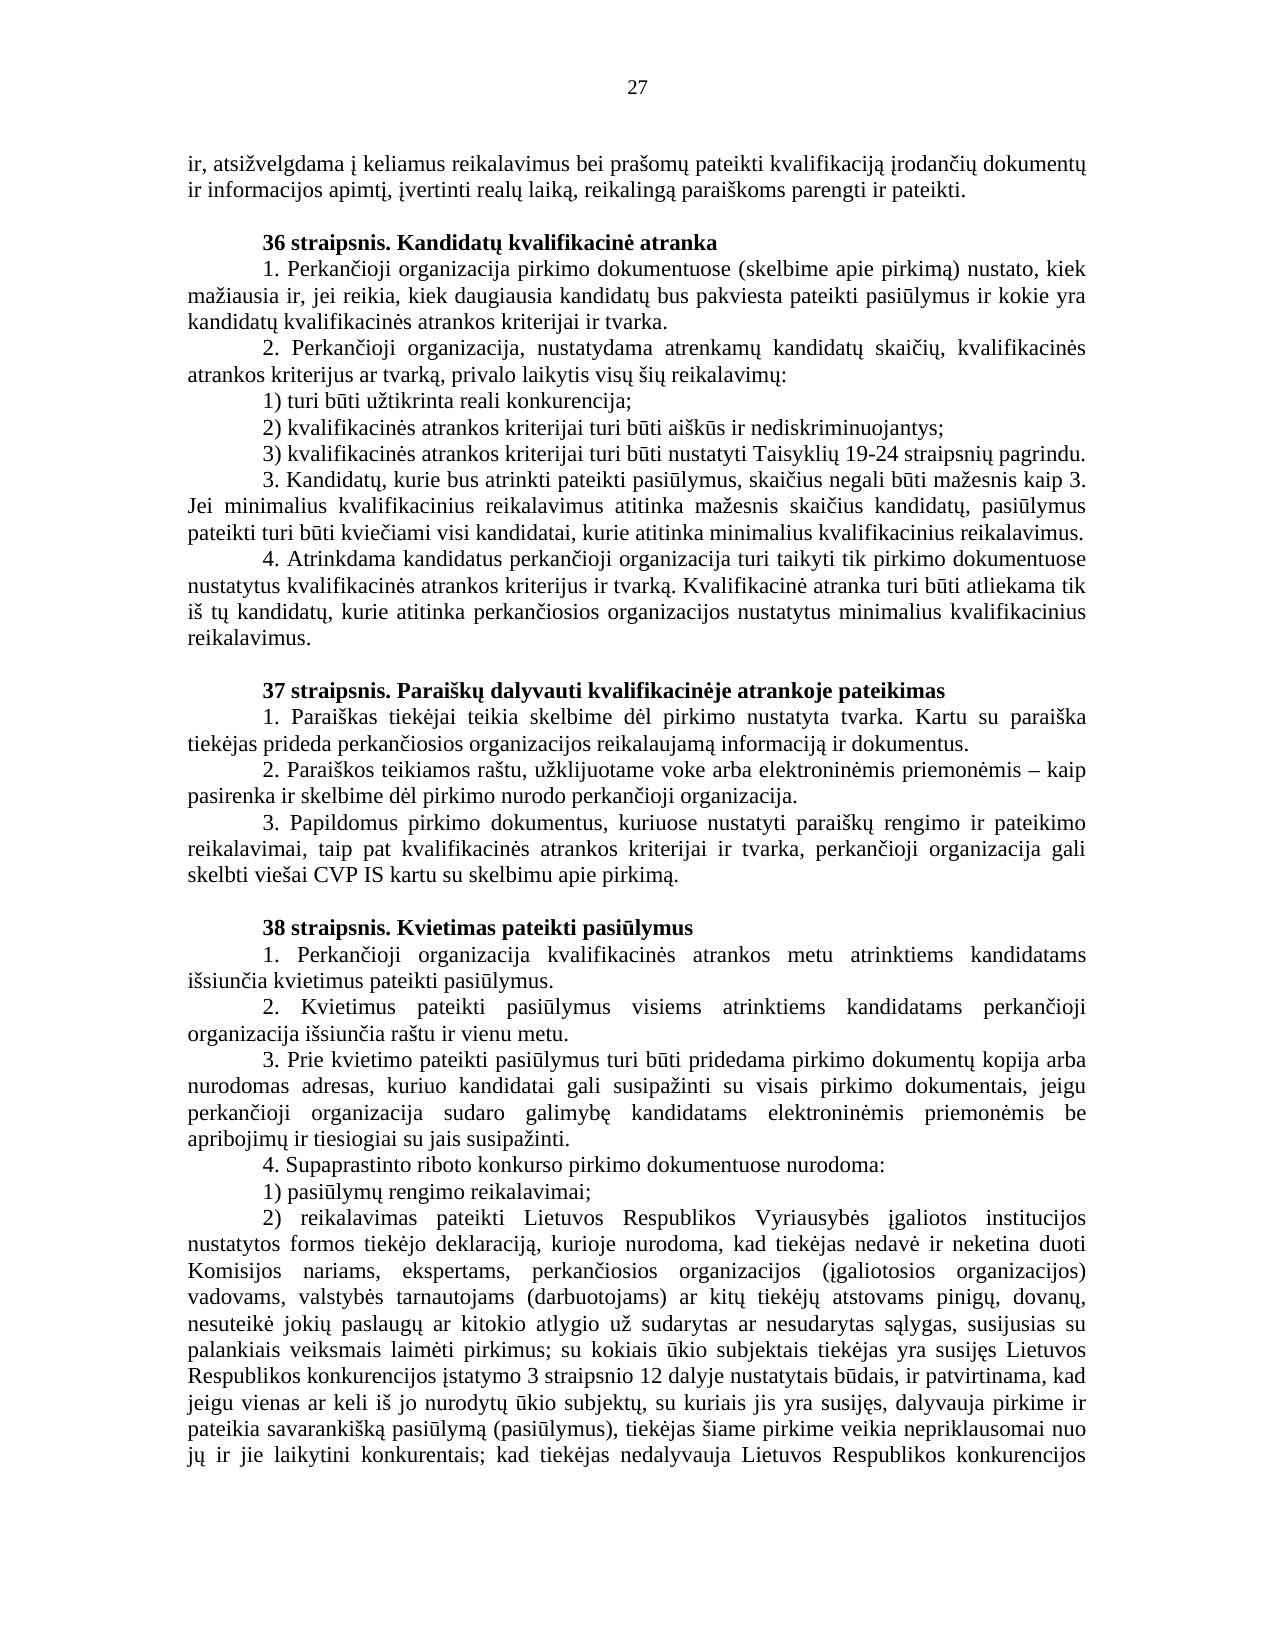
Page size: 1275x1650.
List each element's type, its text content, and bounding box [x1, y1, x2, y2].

subtitle 1) turi būti užtikrinta reali konkurencija; [187, 387, 1087, 413]
text 3. Prie kvietimo pateikti pasiūlymus turi būti pridedama pirkimo dokumentų kopija arba nurodomas adresas, kuriuo kandidatai gali susipažinti su visais pirkimo dokumentais, jeigu perkančioji organizacija sudaro galimybę kandidatams elektroninėmis priemonėmis be apribojimų ir tiesiogiai su jais susipažinti. [187, 1046, 1087, 1151]
subtitle 2. Perkančioji organizacija, nustatydama atrenkamų kandidatų skaičių, kvalifikacinės atrankos kriterijus ar tvarką, privalo laikytis visų šių reikalavimų: [187, 334, 1087, 387]
text 2. Kvietimus pateikti pasiūlymus visiems atrinktiems kandidatams perkančioji organizacija išsiunčia raštu ir vienu metu. [187, 993, 1087, 1046]
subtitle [187, 150, 1087, 203]
text 4. Atrinkdama kandidatus perkančioji organizacija turi taikyti tik pirkimo dokumentuose nustatytus kvalifikacinės atrankos kriterijus ir tvarką. Kvalifikacinė atranka turi būti atliekama tik iš tų kandidatų, kurie atitinka perkančiosios organizacijos nustatytus minimalius kvalifikacinius reikalavimus. [187, 545, 1087, 651]
subtitle 1. Perkančioji organizacija pirkimo dokumentuose (skelbime apie pirkimą) nustato, kiek mažiausia ir, jei reikia, kiek daugiausia kandidatų bus pakviesta pateikti pasiūlymus ir kokie yra kandidatų kvalifikacinės atrankos kriterijai ir tvarka. [187, 255, 1087, 334]
subtitle 38 straipsnis. Kvietimas pateikti pasiūlymus [187, 914, 1087, 941]
text 1) pasiūlymų rengimo reikalavimai; [187, 1178, 1087, 1204]
subtitle 3. Kandidatų, kurie bus atrinkti pateikti pasiūlymus, skaičius negali būti mažesnis kaip 3. Jei minimalius kvalifikacinius reikalavimus atitinka mažesnis skaičius kandidatų, pasiūlymus pateikti turi būti kviečiami visi kandidatai, kurie atitinka minimalius kvalifikacinius reikalavimus. [187, 466, 1087, 545]
subtitle 2. Paraiškos teikiamos raštu, užklijuotame voke arba elektroninėmis priemonėmis – kaip pasirenka ir skelbime dėl pirkimo nurodo perkančioji organizacija. [187, 756, 1087, 809]
subtitle 3) kvalifikacinės atrankos kriterijai turi būti nustatyti Taisyklių 19-24 straipsnių pagrindu. [187, 440, 1087, 466]
text 4. Supaprastinto riboto konkurso pirkimo dokumentuose nurodoma: [187, 1151, 1087, 1178]
subtitle 1. Paraiškas tiekėjai teikia skelbime dėl pirkimo nustatyta tvarka. Kartu su paraiška tiekėjas prideda perkančiosios organizacijos reikalaujamą informaciją ir dokumentus. [187, 703, 1087, 756]
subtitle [187, 1204, 1087, 1468]
subtitle 36 straipsnis. Kandidatų kvalifikacinė atranka [187, 229, 1087, 255]
subtitle 3. Papildomus pirkimo dokumentus, kuriuose nustatyti paraiškų rengimo ir pateikimo reikalavimai, taip pat kvalifikacinės atrankos kriterijai ir tvarka, perkančioji organizacija gali skelbti viešai CVP IS kartu su skelbimu apie pirkimą. [187, 809, 1087, 888]
subtitle 37 straipsnis. Paraiškų dalyvauti kvalifikacinėje atrankoje pateikimas [187, 677, 1087, 703]
text 1. Perkančioji organizacija kvalifikacinės atrankos metu atrinktiems kandidatams išsiunčia kvietimus pateikti pasiūlymus. [187, 941, 1087, 993]
subtitle 2) kvalifikacinės atrankos kriterijai turi būti aiškūs ir nediskriminuojantys; [187, 413, 1087, 440]
